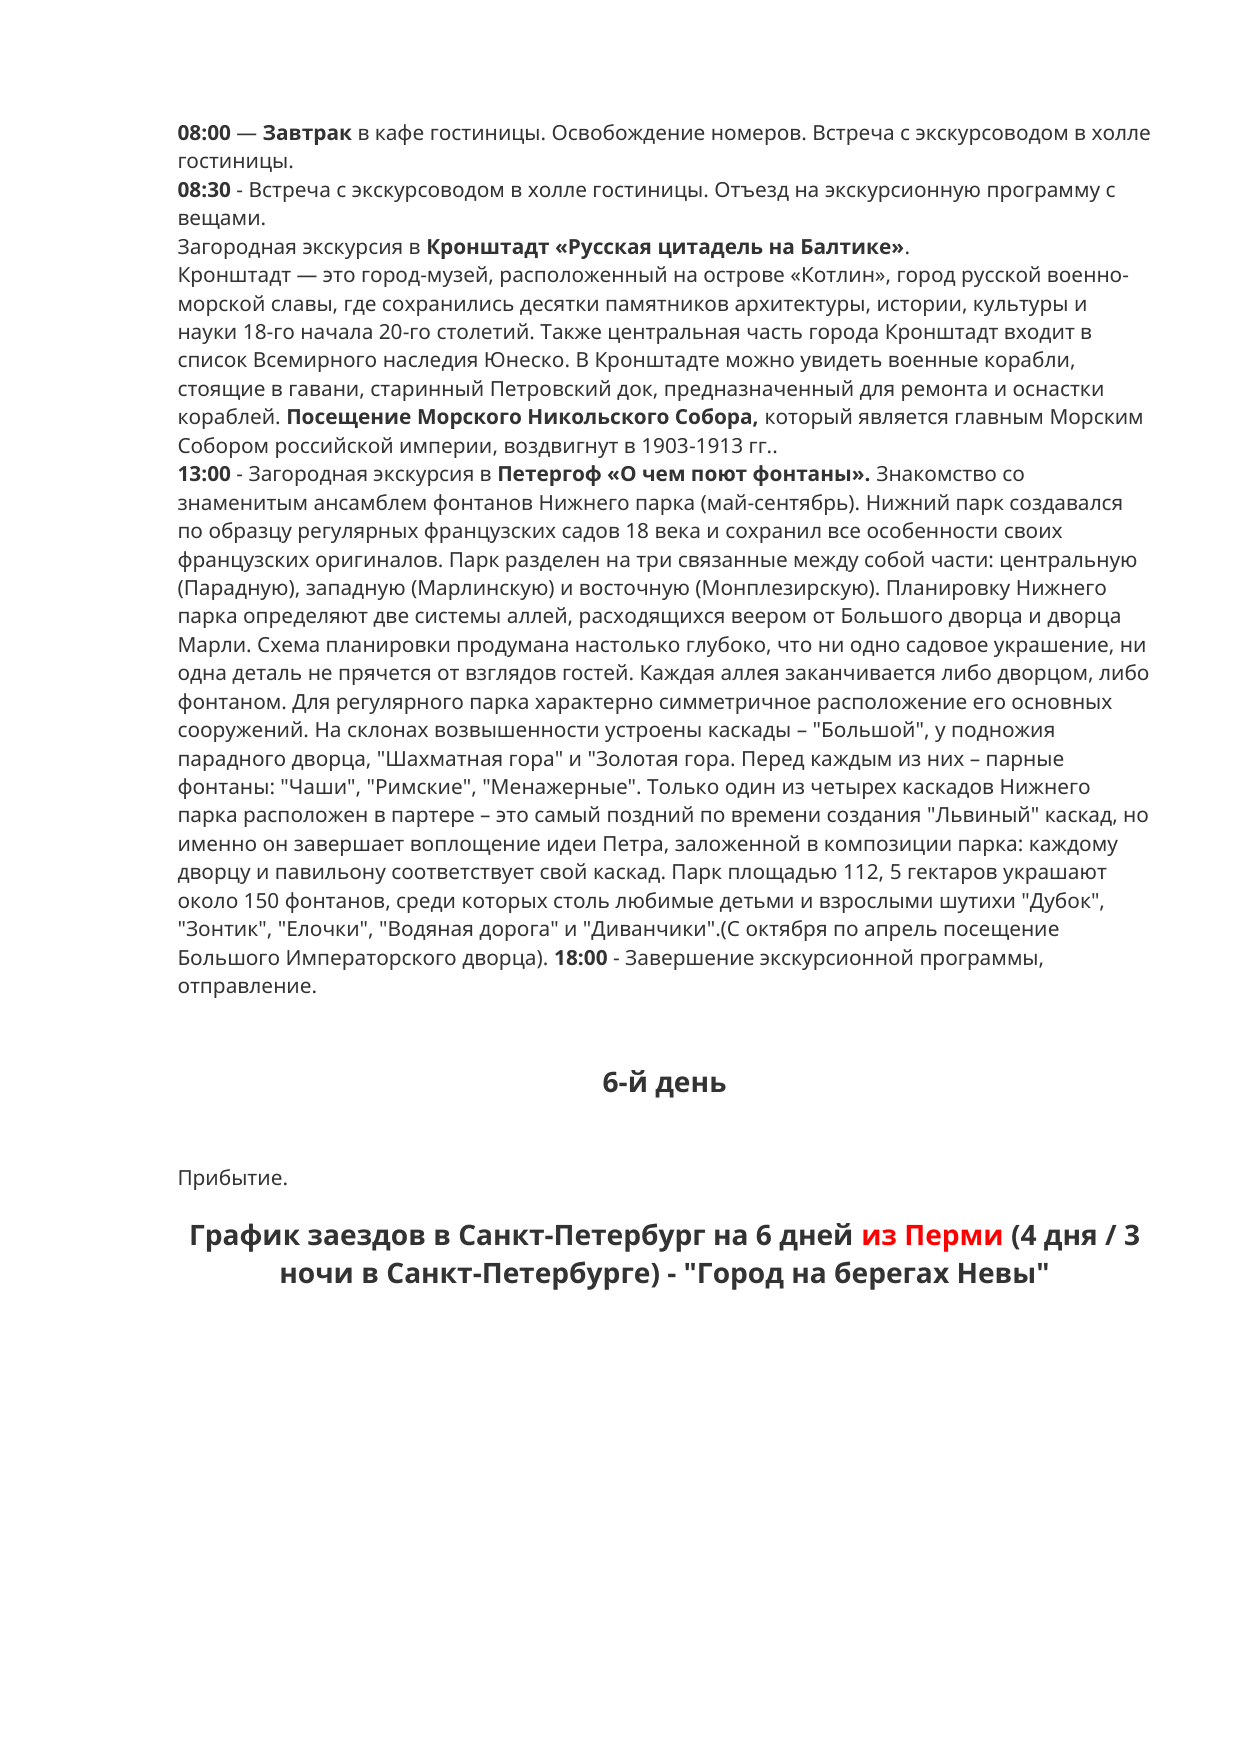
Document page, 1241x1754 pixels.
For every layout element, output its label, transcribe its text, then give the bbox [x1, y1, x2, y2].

text График заездов в Санкт-Петербург на 6 дней из Перми (4 дня / 3 ночи в Санкт-Петербурге) - "Город на берегах Невы" [177, 1215, 1152, 1292]
text 08:30 - Встреча с экскурсоводом в холле гостиницы. Отъезд на экскурсионную программу с вещами. [177, 175, 1152, 232]
text Загородная экскурсия в Кронштадт «Русская цитадель на Балтике». [177, 232, 1152, 260]
text Прибытие. [177, 1163, 1152, 1191]
text 13:00 - Загородная экскурсия в Петергоф «О чем поют фонтаны». Знакомство со знаменитым ансамблем фонтанов Нижнего парка (май-сентябрь). Нижний парк создавался по образцу регулярных французских садов 18 века и сохранил все особенности своих французских оригиналов. Парк разделен на три связанные между собой части: центральную (Парадную), западную (Марлинскую) и восточную (Монплезирскую). Планировку Нижнего парка определяют две системы аллей, расходящихся веером от Большого дворца и дворца Марли. Схема планировки продумана настолько глубоко, что ни одно садовое украшение, ни одна деталь не прячется от взглядов гостей. Каждая аллея заканчивается либо дворцом, либо фонтаном. Для регулярного парка характерно симметричное расположение его основных сооружений. На склонах возвышенности устроены каскады – "Большой", у подножия парадного дворца, "Шахматная гора" и "Золотая гора. Перед каждым из них – парные фонтаны: "Чаши", "Римские", "Менажерные". Только один из четырех каскадов Нижнего парка расположен в партере – это самый поздний по времени создания "Львиный" каскад, но именно он завершает воплощение идеи Петра, заложенной в композиции парка: каждому дворцу и павильону соответствует свой каскад. Парк площадью 112, 5 гектаров украшают около 150 фонтанов, среди которых столь любимые детьми и взрослыми шутихи "Дубок", "Зонтик", "Елочки", "Водяная дорога" и "Диванчики".(С октября по апрель посещение Большого Императорского дворца). 18:00 - Завершение экскурсионной программы, отправление. [177, 459, 1152, 1000]
text 6-й день [177, 1062, 1152, 1101]
text Кронштадт — это город-музей, расположенный на острове «Котлин», город русской военно-морской славы, где сохранились десятки памятников архитектуры, истории, культуры и науки 18-го начала 20-го столетий. Также центральная часть города Кронштадт входит в список Всемирного наследия Юнеско. В Кронштадте можно увидеть военные корабли, стоящие в гавани, старинный Петровский док, предназначенный для ремонта и оснастки кораблей. Посещение Морского Никольского Собора, который является главным Морским Собором российской империи, воздвигнут в 1903-1913 гг.. [177, 260, 1152, 459]
text 08:00 — Завтрак в кафе гостиницы. Освобождение номеров. Встреча с экскурсоводом в холле гостиницы. [177, 118, 1152, 175]
